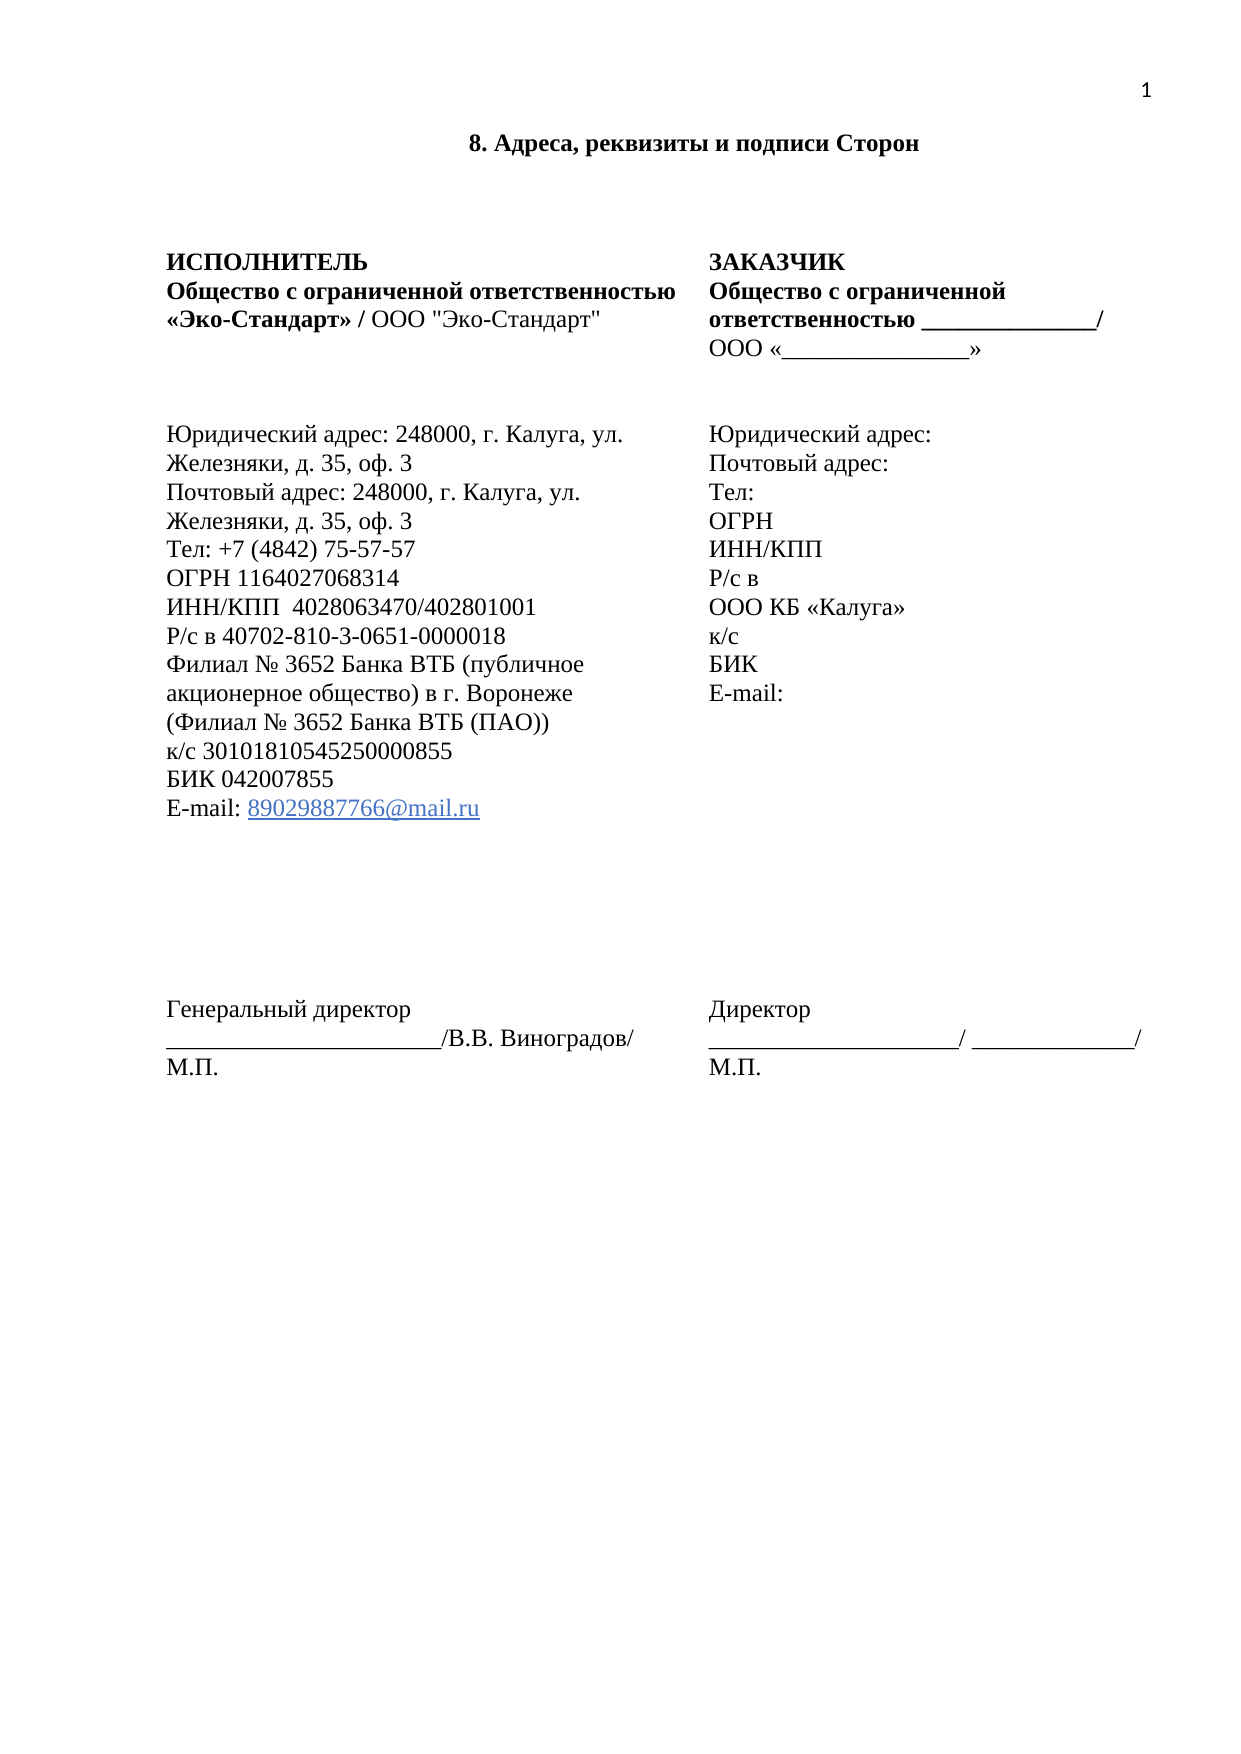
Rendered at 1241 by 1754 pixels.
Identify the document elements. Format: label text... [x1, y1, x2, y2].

text 8. Адреса, реквизиты и подписи Сторон [177, 128, 1152, 156]
table_header ИСПОЛНИТЕЛЬ Общество с ограниченной ответственностью «Эко-Стандарт» / ООО "Эко-Стандарт" Юридический адрес: 248000, г. Калуга, ул. Железняки, д. 35, оф. 3 Почтовый адрес: 248000, г. Калуга, ул. Железняки, д. 35, оф. 3 Тел: +7 (4842) 75-57-57 ОГРН 1164027068314 ИНН/КПП 4028063470/402801001 Р/с в 40702-810-3-0651-0000018 Филиал № 3652 Банка ВТБ (публичное акционерное общество) в г. Воронеже (Филиал № 3652 Банка ВТБ (ПАО)) к/с 30101810545250000855 БИК 042007855 E-mail: 89029887766@mail.ru Генеральный директор ______________________/В.В. Виноградов/ М.П. [155, 161, 697, 1109]
table_header ЗАКАЗЧИК Общество с ограниченной ответственностью ______________/ ООО «_______________» Юридический адрес: Почтовый адрес: Тел: ОГРН ИНН/КПП Р/с в ООО КБ «Калуга» к/с БИК E-mail: Директор ____________________/ _____________/ М.П. [698, 161, 1159, 1109]
